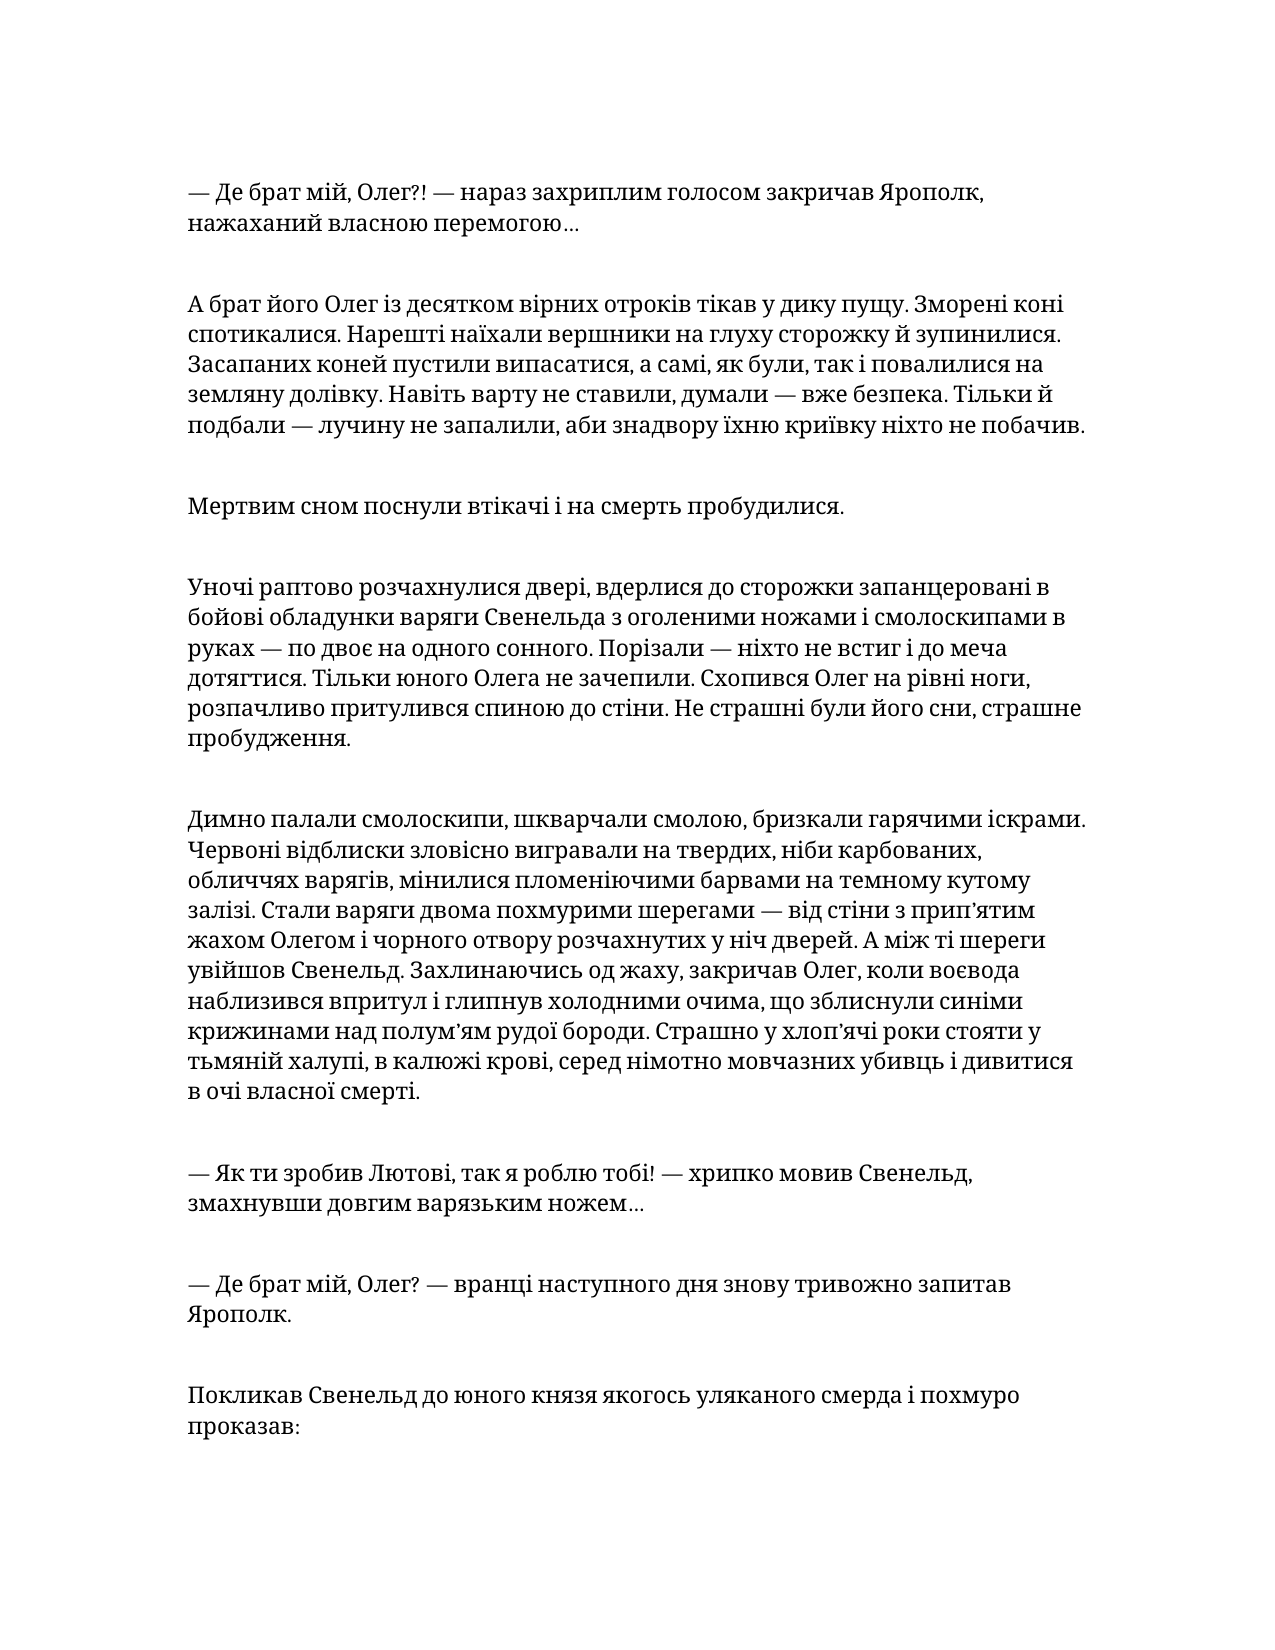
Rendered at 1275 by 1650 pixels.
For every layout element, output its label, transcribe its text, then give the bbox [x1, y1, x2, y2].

text Покликав Свенельд до юного князя якогось уляканого смерда і похмуро проказав: [187, 1353, 1087, 1440]
text Уночі раптово розчахнулися двері, вдерлися до сторожки запанцеровані в бойові обладунки варяги Свенельда з оголеними ножами і смолоскипами в руках — по двоє на одного сонного. Порізали — ніхто не встиг і до меча дотягтися. Тільки юного Олега не зачепили. Схопився Олег на рівні ноги, розпачливо притулився спиною до стіни. Не страшні були його сни, страшне пробудження. [187, 545, 1087, 752]
text А брат його Олег із десятком вірних отроків тікав у дику пущу. Зморені коні спотикалися. Нарешті наїхали вершники на глуху сторожку й зупинилися. Засапаних коней пустили випасатися, а самі, як були, так і повалилися на земляну долівку. Навіть варту не ставили, думали — вже безпека. Тільки й подбали — лучину не запалили, аби знадвору їхню криївку ніхто не побачив. [187, 261, 1087, 439]
text — Як ти зробив Лютові, так я роблю тобі! — хрипко мовив Свенельд, змахнувши довгим варязьким ножем… [187, 1130, 1087, 1217]
text Димно палали смолоскипи, шкварчали смолою, бризкали гарячими іскрами. Червоні відблиски зловісно вигравали на твердих, ніби карбованих, обличчях варягів, мінилися пломеніючими барвами на темному кутому залізі. Стали варяги двома похмурими шерегами — від стіни з прип’ятим жахом Олегом і чорного отвору розчахнутих у ніч дверей. А між ті шереги увійшов Свенельд. Захлинаючись од жаху, закричав Олег, коли воєвода наблизився впритул і глипнув холодними очима, що зблиснули синіми крижинами над полум’ям рудої бороди. Страшно у хлоп’ячі роки стояти у тьмяній халупі, в калюжі крові, серед німотно мовчазних убивць і дивитися в очі власної смерті. [187, 777, 1087, 1106]
text Мертвим сном поснули втікачі і на смерть пробудилися. [187, 463, 1087, 520]
text — Де брат мій, Олег? — вранці наступного дня знову тривожно запитав Ярополк. [187, 1242, 1087, 1328]
text — Де брат мій, Олег?! — нараз захриплим голосом закричав Ярополк, нажаханий власною перемогою… [187, 150, 1087, 237]
